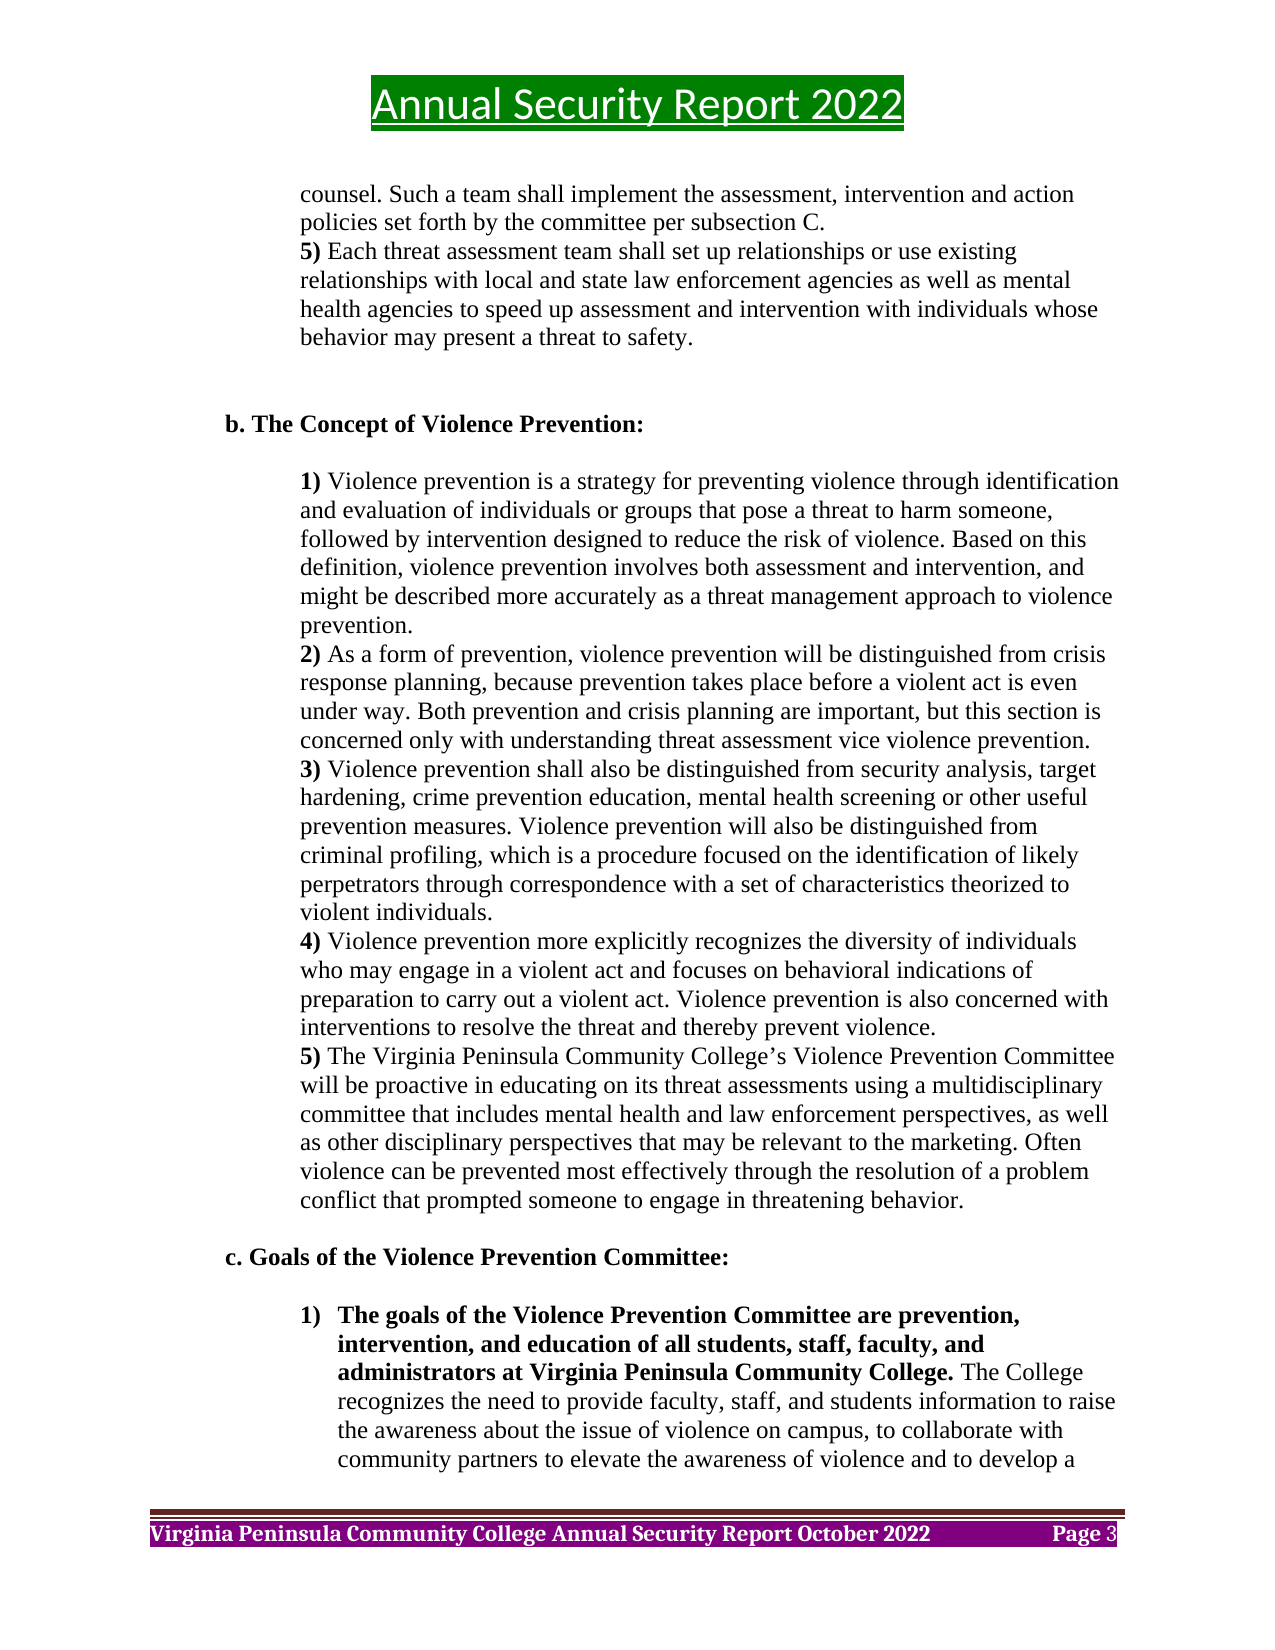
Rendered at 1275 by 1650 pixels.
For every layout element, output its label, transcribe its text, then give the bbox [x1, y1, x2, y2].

text 4) Violence prevention more explicitly recognizes the diversity of individuals who may engage in a violent act and focuses on behavioral indications of preparation to carry out a violent act. Violence prevention is also concerned with interventions to resolve the threat and thereby prevent violence. [300, 926, 1125, 1041]
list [300, 1300, 1125, 1472]
text counsel. Such a team shall implement the assessment, intervention and action policies set forth by the committee per subsection C. [300, 179, 1125, 236]
text 1) Violence prevention is a strategy for preventing violence through identification and evaluation of individuals or groups that pose a threat to harm someone, followed by intervention designed to reduce the risk of violence. Based on this definition, violence prevention involves both assessment and intervention, and might be described more accurately as a threat management approach to violence prevention. [300, 466, 1125, 639]
text c. Goals of the Violence Prevention Committee: [150, 1242, 1125, 1271]
text b. The Concept of Violence Prevention: [150, 409, 1125, 437]
text 3) Violence prevention shall also be distinguished from security analysis, target hardening, crime prevention education, mental health screening or other useful prevention measures. Violence prevention will also be distinguished from criminal profiling, which is a procedure focused on the identification of likely perpetrators through correspondence with a set of characteristics theorized to violent individuals. [300, 754, 1125, 926]
text 5) Each threat assessment team shall set up relationships or use existing relationships with local and state law enforcement agencies as well as mental health agencies to speed up assessment and intervention with individuals whose behavior may present a threat to safety. [300, 236, 1125, 351]
text 2) As a form of prevention, violence prevention will be distinguished from crisis response planning, because prevention takes place before a violent act is even under way. Both prevention and crisis planning are important, but this section is concerned only with understanding threat assessment vice violence prevention. [300, 639, 1125, 754]
text 5) The Virginia Peninsula Community College’s Violence Prevention Committee will be proactive in educating on its threat assessments using a multidisciplinary committee that includes mental health and law enforcement perspectives, as well as other disciplinary perspectives that may be relevant to the marketing. Often violence can be prevented most effectively through the resolution of a problem conflict that prompted someone to engage in threatening behavior. [300, 1041, 1125, 1214]
